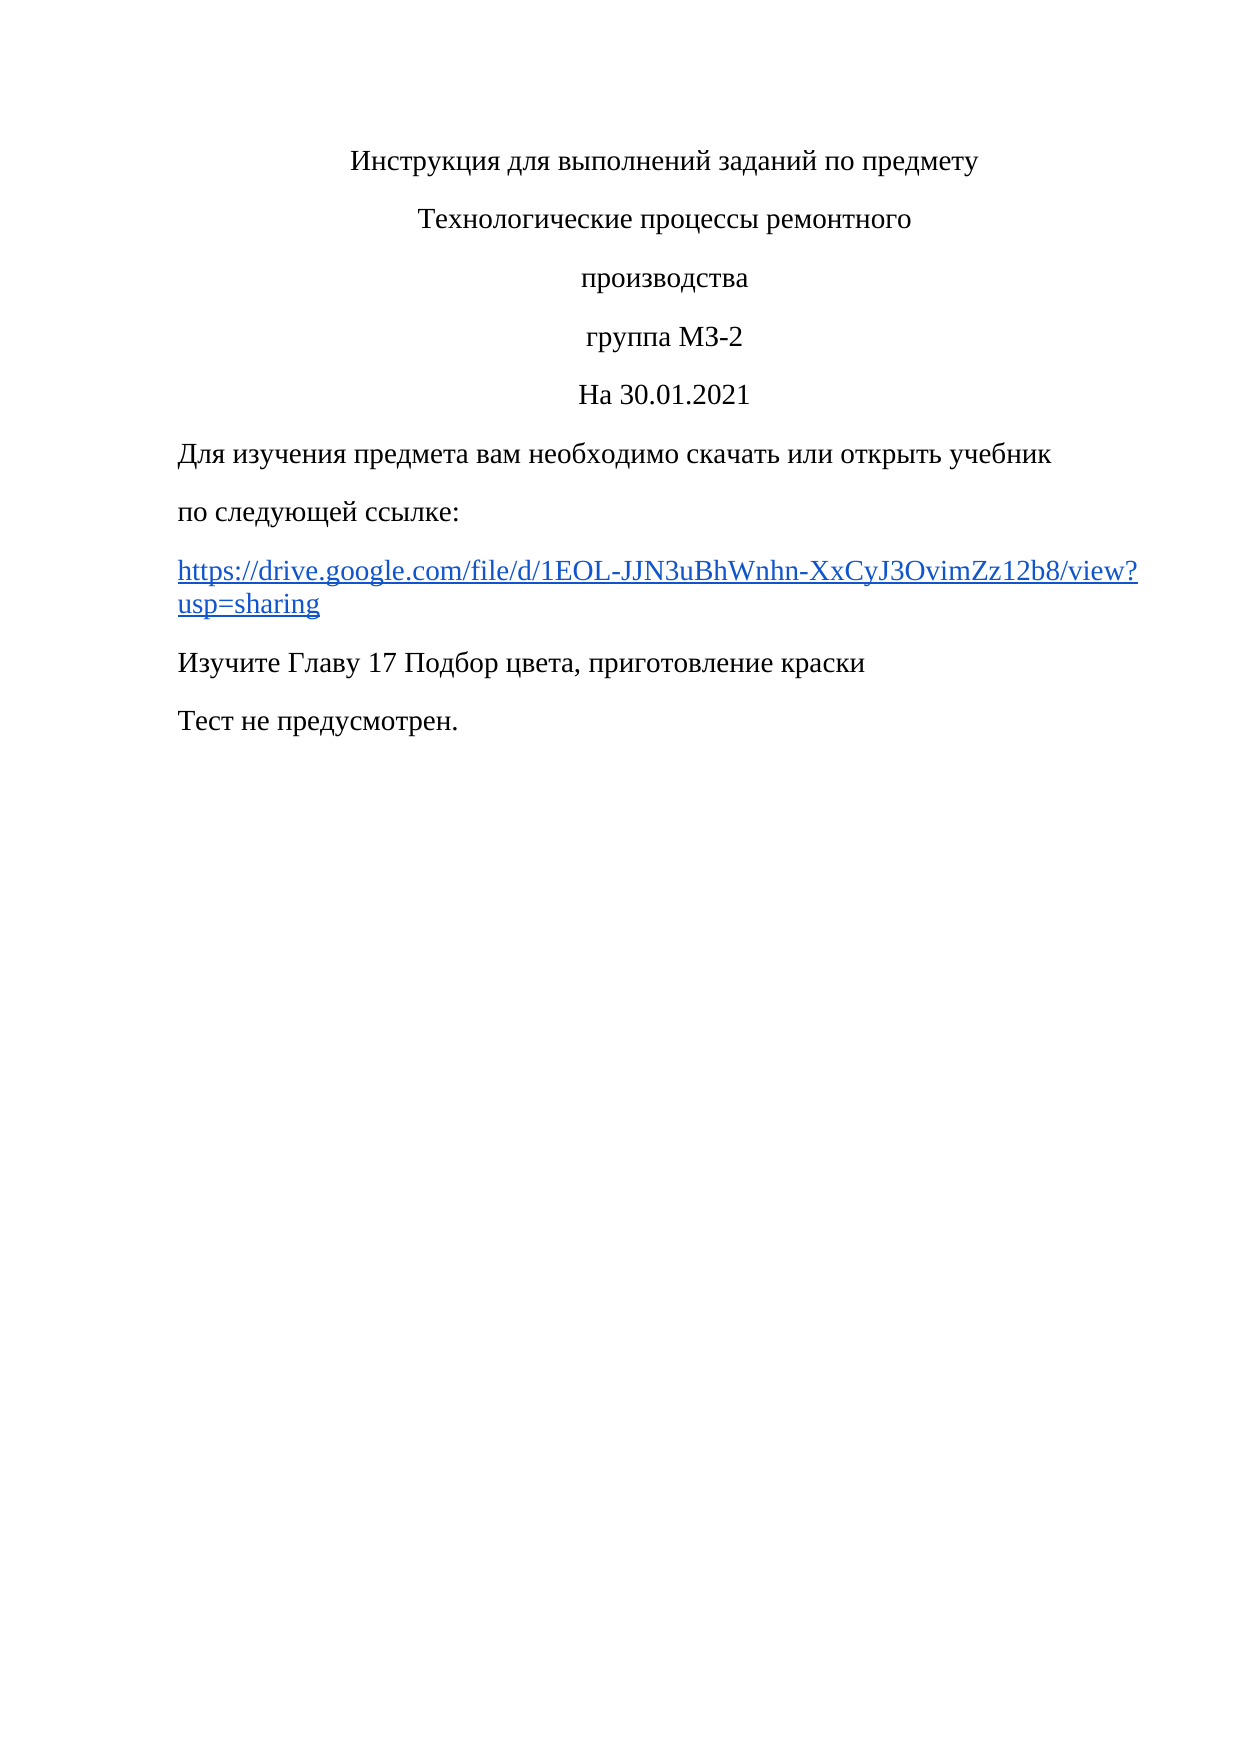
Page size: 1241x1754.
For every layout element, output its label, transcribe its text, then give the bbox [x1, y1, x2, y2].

text Изучите Главу 17 Подбор цвета, приготовление краски [177, 645, 1152, 678]
text Для изучения предмета вам необходимо скачать или открыть учебник [177, 436, 1152, 469]
text https://drive.google.com/file/d/1EOL-JJN3uBhWnhn-XxCyJ3OvimZz12b8/view?usp=sharing [177, 553, 1152, 620]
text производства [177, 260, 1152, 294]
text по следующей ссылке: [177, 494, 1152, 528]
text Инструкция для выполнений заданий по предмету [177, 143, 1152, 177]
text группа МЗ-2 [177, 319, 1152, 352]
text Тест не предусмотрен. [177, 703, 1152, 737]
text На 30.01.2021 [177, 377, 1152, 411]
text Технологические процессы ремонтного [177, 202, 1152, 235]
